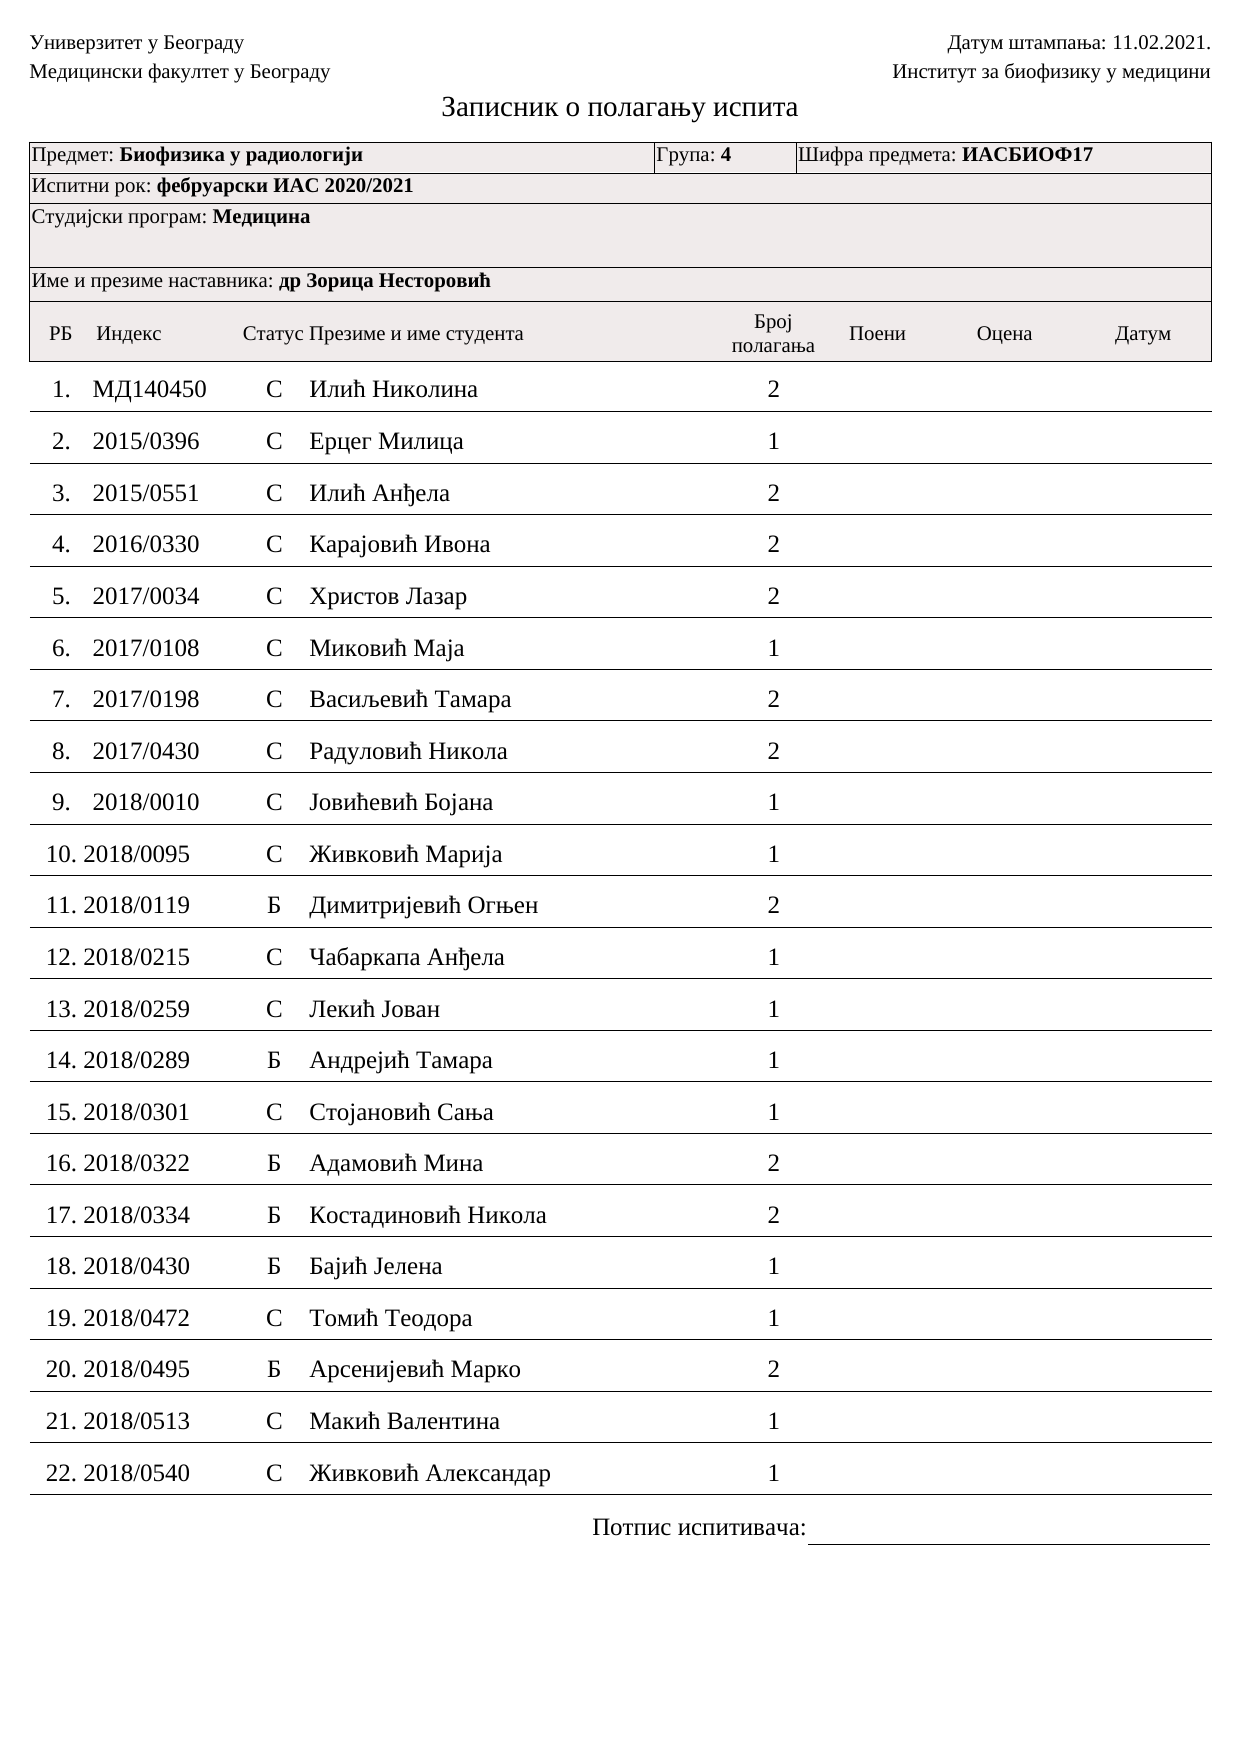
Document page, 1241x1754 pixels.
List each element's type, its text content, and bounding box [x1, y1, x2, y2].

table_cell С [236, 670, 296, 720]
table_cell Б [236, 1031, 296, 1081]
table_cell Живковић Марија [296, 825, 659, 875]
table_cell Адамовић Мина [296, 1134, 659, 1184]
table_cell Ерцег Милица [296, 412, 659, 462]
table_cell 12. 2018/0215 [30, 928, 236, 978]
table_header Предмет: Биофизика у радиологији [30, 143, 654, 172]
table_cell 1 [659, 618, 1212, 669]
table_cell Карајовић Ивона [296, 515, 659, 566]
table_cell Димитријевић Огњен [296, 876, 659, 927]
table_cell 1 [659, 979, 1212, 1030]
table_cell Б [236, 1134, 296, 1184]
table_cell 2 [659, 876, 1212, 927]
table_cell 14. 2018/0289 [30, 1031, 236, 1081]
table_cell С [236, 618, 296, 669]
table_cell 20. 2018/0495 [30, 1340, 236, 1391]
table_cell 7. 2017/0198 [30, 670, 236, 720]
table_cell 1 [659, 1392, 1212, 1442]
table_cell Радуловић Никола [296, 721, 659, 772]
table_cell С [236, 515, 296, 566]
table_header Шиф [797, 143, 832, 172]
table_cell Христов Лазар [296, 567, 659, 617]
table_cell С [236, 928, 296, 978]
table_cell Датум [1074, 302, 1211, 361]
table_cell 1 [659, 1031, 1212, 1081]
table_cell Б [236, 876, 296, 927]
table_cell 2. 2015/0396 [30, 412, 236, 462]
table_header Група: 4 [655, 143, 796, 172]
table_cell 2 [659, 721, 1212, 772]
table_cell 3. 2015/0551 [30, 464, 236, 514]
table_cell С [236, 773, 296, 823]
table_header Илић Николина [296, 376, 659, 411]
table_cell Чабаркапа Анђела [296, 928, 659, 978]
table_cell Јовићевић Бојана [296, 773, 659, 823]
table_cell Индекс [84, 302, 202, 361]
table_cell 22. 2018/0540 [30, 1443, 236, 1494]
table_cell Б [236, 1340, 296, 1391]
table_cell 1 [659, 1443, 1212, 1494]
table_cell Оцена [959, 302, 1074, 361]
table_cell 2 [659, 1134, 1212, 1184]
table_cell 11. 2018/0119 [30, 876, 236, 927]
table_header С [236, 376, 296, 411]
table_cell С [236, 464, 296, 514]
table_cell С [236, 412, 296, 462]
table_cell 1 [659, 1237, 1212, 1287]
table_cell С [236, 979, 296, 1030]
table_cell С [236, 567, 296, 617]
table_cell 13. 2018/0259 [30, 979, 236, 1030]
table_cell Васиљевић Тамара [296, 670, 659, 720]
table_cell 6. 2017/0108 [30, 618, 236, 669]
table_cell Лекић Јован [296, 979, 659, 1030]
table_header ИАСБИОФ17 [959, 143, 1211, 172]
table_cell Живковић Александар [296, 1443, 659, 1494]
table_cell Миковић Маја [296, 618, 659, 669]
table_cell Стојановић Сања [296, 1082, 659, 1133]
table_cell 15. 2018/0301 [30, 1082, 236, 1133]
table_cell 8. 2017/0430 [30, 721, 236, 772]
table_cell 1 [659, 928, 1212, 978]
table_cell Статус Презиме и име студента [202, 302, 654, 361]
table_cell 16. 2018/0322 [30, 1134, 236, 1184]
table_cell 21. 2018/0513 [30, 1392, 236, 1442]
table_cell 2 [659, 464, 1212, 514]
table_cell Бајић Јелена [296, 1237, 659, 1287]
table_cell С [236, 1443, 296, 1494]
table_cell С [236, 721, 296, 772]
table_header ра предмета: [832, 143, 959, 172]
table_cell 19. 2018/0472 [30, 1289, 236, 1339]
table_cell 1 [659, 825, 1212, 875]
table_cell Томић Теодора [296, 1289, 659, 1339]
table_header 2 [659, 376, 1212, 411]
table_cell 2 [659, 567, 1212, 617]
table_cell Илић Анђела [296, 464, 659, 514]
table_cell 1 [659, 773, 1212, 823]
table_cell 2 [659, 670, 1212, 720]
table_cell Арсенијевић Марко [296, 1340, 659, 1391]
text Потпис испитивача: [495, 1512, 903, 1541]
table_cell 10. 2018/0095 [30, 825, 236, 875]
table_cell Макић Валентина [296, 1392, 659, 1442]
table_cell С [236, 1289, 296, 1339]
table_cell РБ [30, 302, 84, 361]
table_cell 17. 2018/0334 [30, 1185, 236, 1236]
table_header 1. МД140450 [30, 376, 236, 411]
table_cell 4. 2016/0330 [30, 515, 236, 566]
table_cell Андрејић Тамара [296, 1031, 659, 1081]
table_cell 18. 2018/0430 [30, 1237, 236, 1287]
table_cell Б [236, 1185, 296, 1236]
table_cell 2 [659, 1340, 1212, 1391]
table_cell 5. 2017/0034 [30, 567, 236, 617]
table_cell Број полагања [654, 302, 832, 361]
table_cell 1 [659, 412, 1212, 462]
table_cell Испитни рок: фебруарски ИАС 2020/2021 [30, 174, 1211, 203]
table_cell С [236, 1082, 296, 1133]
table_cell Поени [832, 302, 959, 361]
table_cell Костадиновић Никола [296, 1185, 659, 1236]
table_cell Б [236, 1237, 296, 1287]
table_cell 1 [659, 1289, 1212, 1339]
table_cell 2 [659, 515, 1212, 566]
table_cell Име и презиме наставника: др Зорица Несторовић [30, 268, 1211, 301]
table_cell 1 [659, 1082, 1212, 1133]
table_cell С [236, 825, 296, 875]
table_cell С [236, 1392, 296, 1442]
table_cell 9. 2018/0010 [30, 773, 236, 823]
table_cell 2 [659, 1185, 1212, 1236]
table_cell Студијски програм: Медицина [30, 204, 1211, 267]
